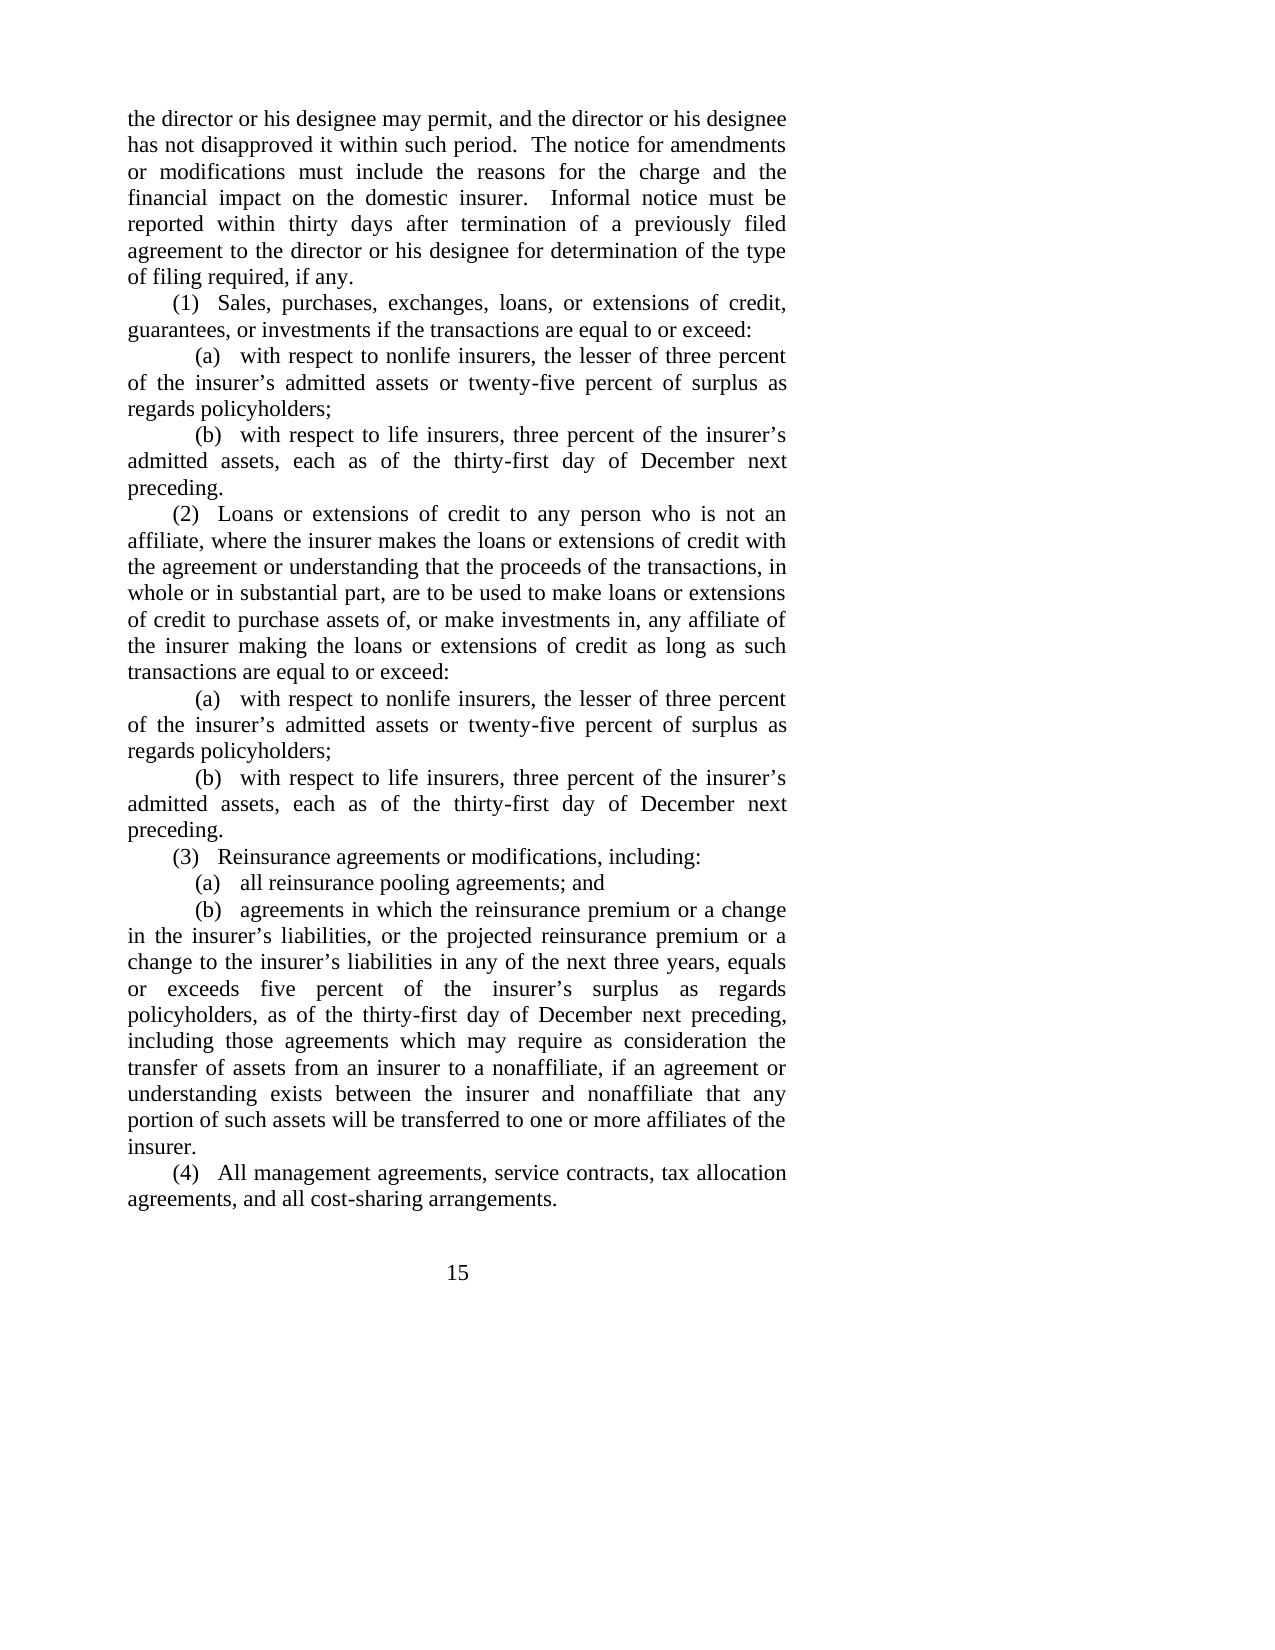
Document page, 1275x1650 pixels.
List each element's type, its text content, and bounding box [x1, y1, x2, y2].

text (4) All management agreements, service contracts, tax allocation agreements, and all cost-sharing arrangements. [127, 1159, 787, 1212]
text (b) agreements in which the reinsurance premium or a change in the insurer’s liabilities, or the projected reinsurance premium or a change to the insurer’s liabilities in any of the next three years, equals or exceeds five percent of the insurer’s surplus as regards policyholders, as of the thirty-first day of December next preceding, including those agreements which may require as consideration the transfer of assets from an insurer to a nonaffiliate, if an agreement or understanding exists between the insurer and nonaffiliate that any portion of such assets will be transferred to one or more affiliates of the insurer. [127, 896, 787, 1159]
text (a) all reinsurance pooling agreements; and [127, 869, 787, 896]
text (a) with respect to nonlife insurers, the lesser of three percent of the insurer’s admitted assets or twenty-five percent of surplus as regards policyholders; [127, 685, 787, 764]
text (b) with respect to life insurers, three percent of the insurer’s admitted assets, each as of the thirty-first day of December next preceding. [127, 421, 787, 500]
text (1) Sales, purchases, exchanges, loans, or extensions of credit, guarantees, or investments if the transactions are equal to or exceed: [127, 289, 787, 342]
text (3) Reinsurance agreements or modifications, including: [127, 843, 787, 869]
text (b) with respect to life insurers, three percent of the insurer’s admitted assets, each as of the thirty-first day of December next preceding. [127, 764, 787, 843]
text (2) Loans or extensions of credit to any person who is not an affiliate, where the insurer makes the loans or extensions of credit with the agreement or understanding that the proceeds of the transactions, in whole or in substantial part, are to be used to make loans or extensions of credit to purchase assets of, or make investments in, any affiliate of the insurer making the loans or extensions of credit as long as such transactions are equal to or exceed: [127, 500, 787, 685]
text (a) with respect to nonlife insurers, the lesser of three percent of the insurer’s admitted assets or twenty-five percent of surplus as regards policyholders; [127, 342, 787, 421]
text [127, 105, 787, 289]
